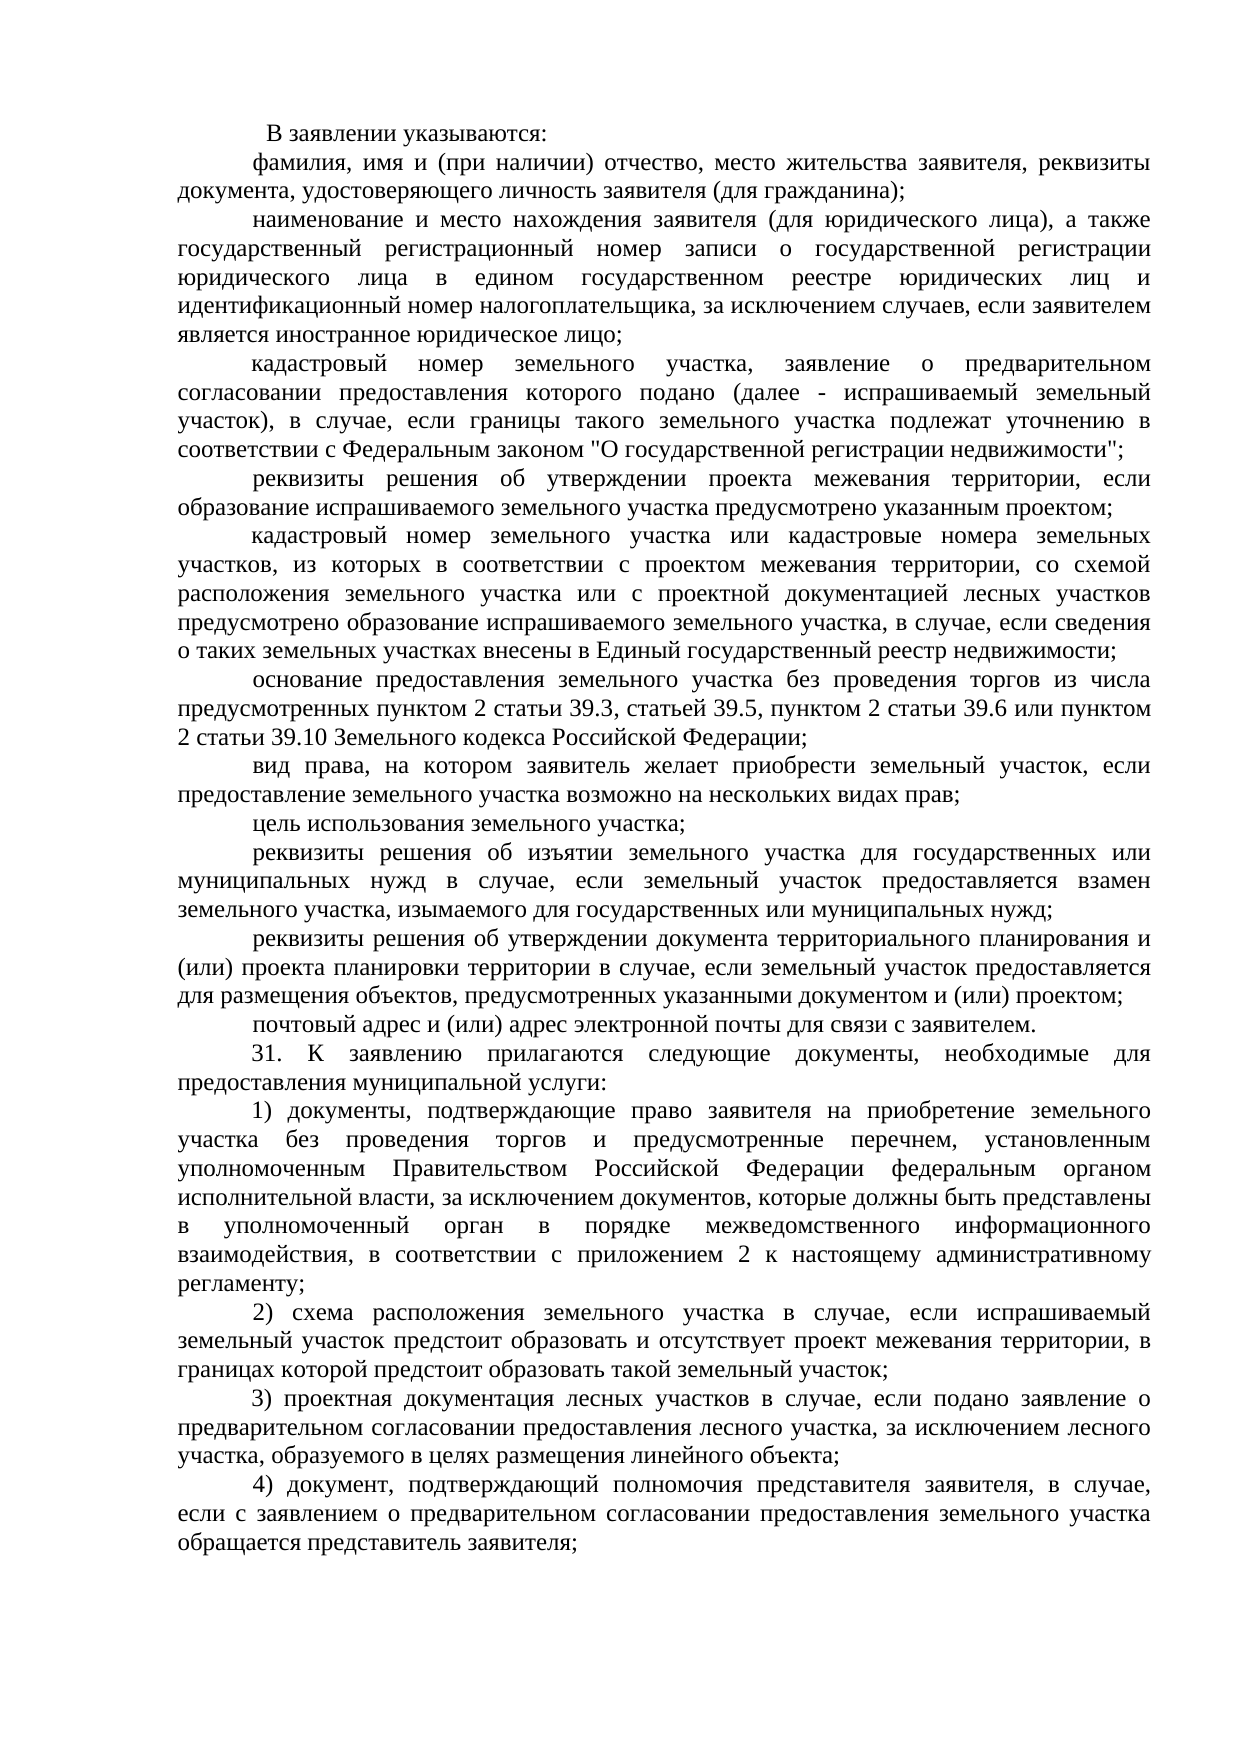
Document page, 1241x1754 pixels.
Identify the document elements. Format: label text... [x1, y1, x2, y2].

text В заявлении указываются: [177, 118, 1152, 147]
text основание предоставления земельного участка без проведения торгов из числа предусмотренных пунктом 2 статьи 39.3, статьей 39.5, пунктом 2 статьи 39.6 или пунктом 2 статьи 39.10 Земельного кодекса Российской Федерации; [177, 664, 1152, 751]
text кадастровый номер земельного участка или кадастровые номера земельных участков, из которых в соответствии с проектом межевания территории, со схемой расположения земельного участка или с проектной документацией лесных участков предусмотрено образование испрашиваемого земельного участка, в случае, если сведения о таких земельных участках внесены в Единый государственный реестр недвижимости; [177, 521, 1152, 664]
text наименование и место нахождения заявителя (для юридического лица), а также государственный регистрационный номер записи о государственной регистрации юридического лица в едином государственном реестре юридических лиц и идентификационный номер налогоплательщика, за исключением случаев, если заявителем является иностранное юридическое лицо; [177, 204, 1152, 348]
text 4) документ, подтверждающий полномочия представителя заявителя, в случае, если с заявлением о предварительном согласовании предоставления земельного участка обращается представитель заявителя; [177, 1469, 1152, 1556]
text реквизиты решения об утверждении проекта межевания территории, если образование испрашиваемого земельного участка предусмотрено указанным проектом; [177, 463, 1152, 521]
text 3) проектная документация лесных участков в случае, если подано заявление о предварительном согласовании предоставления лесного участка, за исключением лесного участка, образуемого в целях размещения линейного объекта; [177, 1383, 1152, 1469]
text фамилия, имя и (при наличии) отчество, место жительства заявителя, реквизиты документа, удостоверяющего личность заявителя (для гражданина); [177, 147, 1152, 204]
text 1) документы, подтверждающие право заявителя на приобретение земельного участка без проведения торгов и предусмотренные перечнем, установленным уполномоченным Правительством Российской Федерации федеральным органом исполнительной власти, за исключением документов, которые должны быть представлены в уполномоченный орган в порядке межведомственного информационного взаимодействия, в соответствии с приложением 2 к настоящему административному регламенту; [177, 1096, 1152, 1297]
text реквизиты решения об изъятии земельного участка для государственных или муниципальных нужд в случае, если земельный участок предоставляется взамен земельного участка, изымаемого для государственных или муниципальных нужд; [177, 837, 1152, 923]
text реквизиты решения об утверждении документа территориального планирования и (или) проекта планировки территории в случае, если земельный участок предоставляется для размещения объектов, предусмотренных указанными документом и (или) проектом; [177, 923, 1152, 1009]
text вид права, на котором заявитель желает приобрести земельный участок, если предоставление земельного участка возможно на нескольких видах прав; [177, 751, 1152, 808]
text почтовый адрес и (или) адрес электронной почты для связи с заявителем. [177, 1009, 1152, 1038]
text кадастровый номер земельного участка, заявление о предварительном согласовании предоставления которого подано (далее - испрашиваемый земельный участок), в случае, если границы такого земельного участка подлежат уточнению в соответствии с Федеральным законом "О государственной регистрации недвижимости"; [177, 348, 1152, 463]
text 2) схема расположения земельного участка в случае, если испрашиваемый земельный участок предстоит образовать и отсутствует проект межевания территории, в границах которой предстоит образовать такой земельный участок; [177, 1297, 1152, 1383]
text 31. К заявлению прилагаются следующие документы, необходимые для предоставления муниципальной услуги: [177, 1038, 1152, 1096]
text цель использования земельного участка; [177, 808, 1152, 837]
